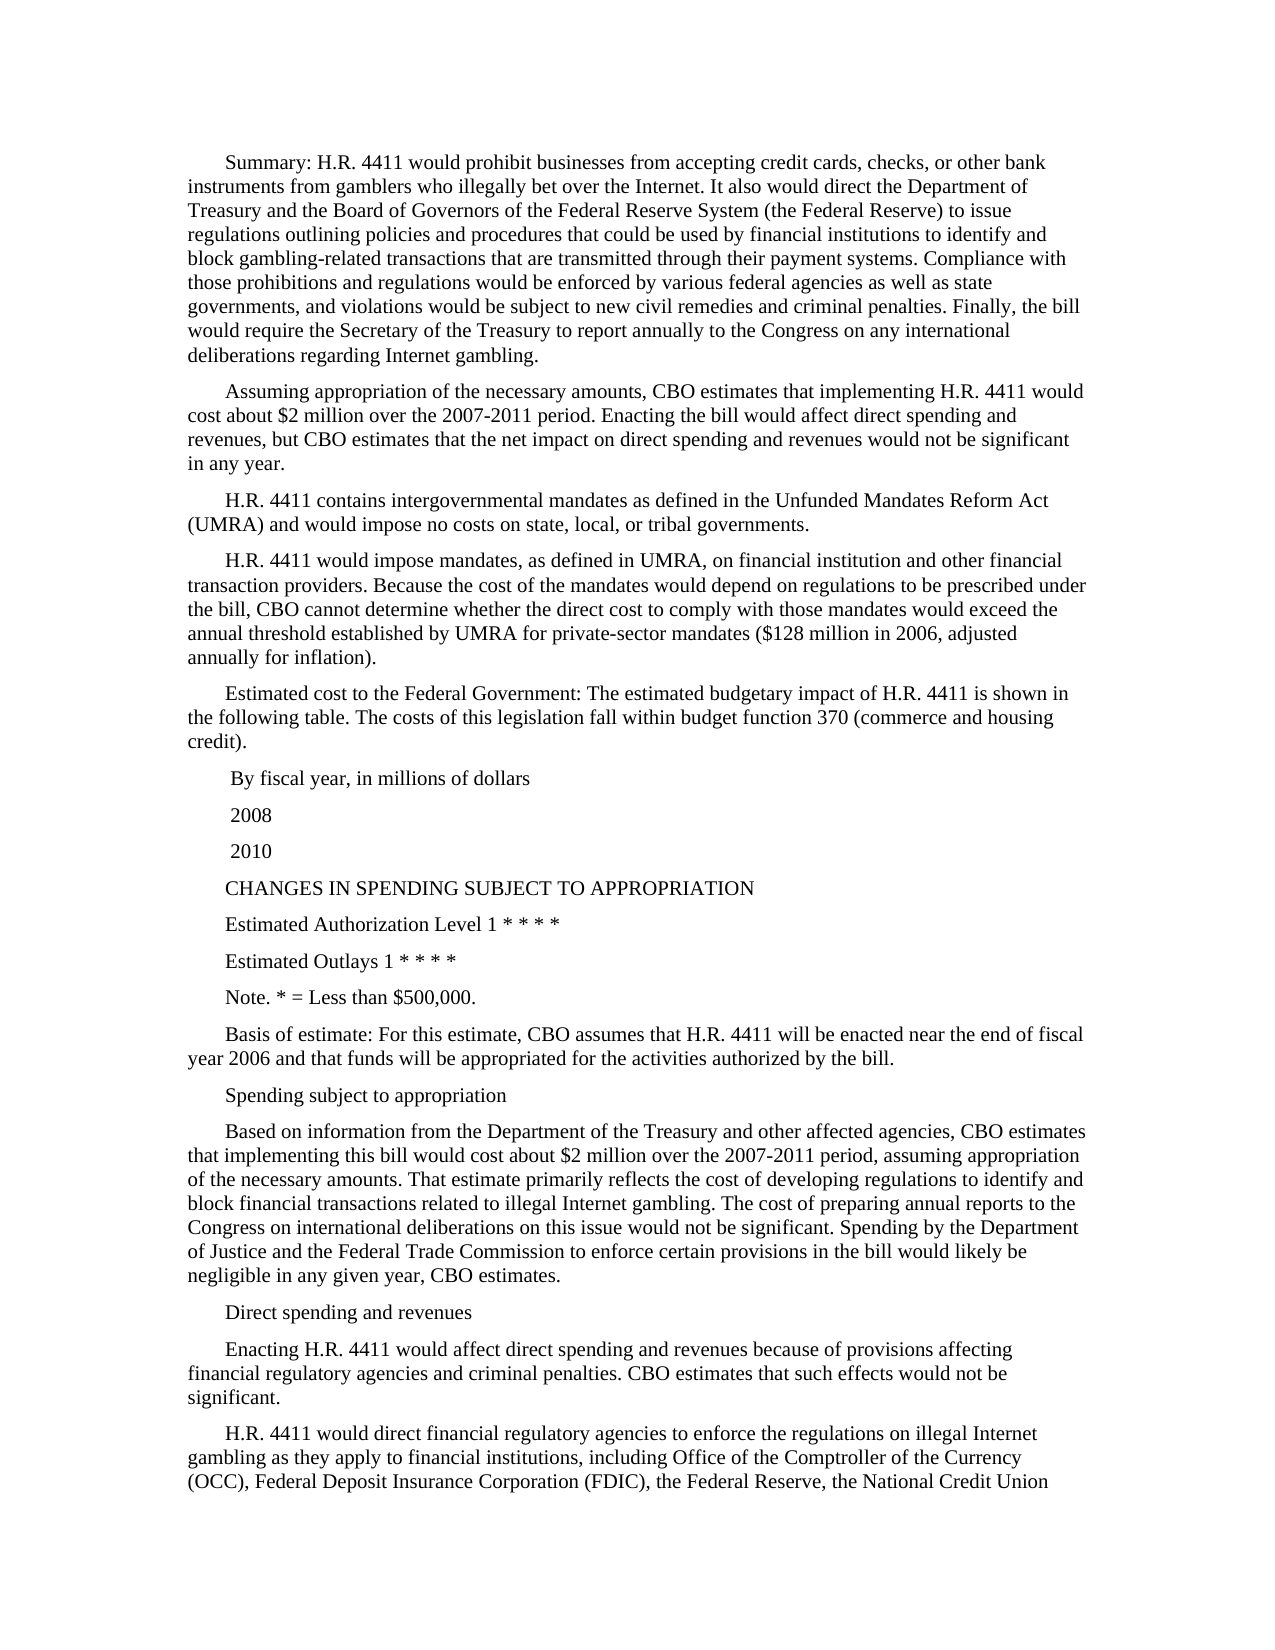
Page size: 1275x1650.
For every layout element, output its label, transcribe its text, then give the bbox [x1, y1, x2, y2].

text Summary: H.R. 4411 would prohibit businesses from accepting credit cards, checks, or other bank instruments from gamblers who illegally bet over the Internet. It also would direct the Department of Treasury and the Board of Governors of the Federal Reserve System (the Federal Reserve) to issue regulations outlining policies and procedures that could be used by financial institutions to identify and block gambling-related transactions that are transmitted through their payment systems. Compliance with those prohibitions and regulations would be enforced by various federal agencies as well as state governments, and violations would be subject to new civil remedies and criminal penalties. Finally, the bill would require the Secretary of the Treasury to report annually to the Congress on any international deliberations regarding Internet gambling. [187, 150, 1087, 367]
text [187, 1421, 1087, 1493]
text Estimated Authorization Level 1 * * * * [187, 912, 1087, 936]
text 2010 [187, 839, 1087, 863]
text Basis of estimate: For this estimate, CBO assumes that H.R. 4411 will be enacted near the end of fiscal year 2006 and that funds will be appropriated for the activities authorized by the bill. [187, 1022, 1087, 1070]
text By fiscal year, in millions of dollars [187, 766, 1087, 790]
text H.R. 4411 would impose mandates, as defined in UMRA, on financial institution and other financial transaction providers. Because the cost of the mandates would depend on regulations to be prescribed under the bill, CBO cannot determine whether the direct cost to comply with those mandates would exceed the annual threshold established by UMRA for private-sector mandates ($128 million in 2006, adjusted annually for inflation). [187, 548, 1087, 669]
text Enacting H.R. 4411 would affect direct spending and revenues because of provisions affecting financial regulatory agencies and criminal penalties. CBO estimates that such effects would not be significant. [187, 1337, 1087, 1409]
text 2008 [187, 802, 1087, 827]
text Estimated cost to the Federal Government: The estimated budgetary impact of H.R. 4411 is shown in the following table. The costs of this legislation fall within budget function 370 (commerce and housing credit). [187, 681, 1087, 753]
text Note. * = Less than $500,000. [187, 985, 1087, 1009]
text Assuming appropriation of the necessary amounts, CBO estimates that implementing H.R. 4411 would cost about $2 million over the 2007-2011 period. Enacting the bill would affect direct spending and revenues, but CBO estimates that the net impact on direct spending and revenues would not be significant in any year. [187, 379, 1087, 475]
text CHANGES IN SPENDING SUBJECT TO APPROPRIATION [187, 876, 1087, 900]
text Estimated Outlays 1 * * * * [187, 949, 1087, 973]
text Direct spending and revenues [187, 1300, 1087, 1324]
text H.R. 4411 contains intergovernmental mandates as defined in the Unfunded Mandates Reform Act (UMRA) and would impose no costs on state, local, or tribal governments. [187, 488, 1087, 536]
text Spending subject to appropriation [187, 1082, 1087, 1107]
text Based on information from the Department of the Treasury and other affected agencies, CBO estimates that implementing this bill would cost about $2 million over the 2007-2011 period, assuming appropriation of the necessary amounts. That estimate primarily reflects the cost of developing regulations to identify and block financial transactions related to illegal Internet gambling. The cost of preparing annual reports to the Congress on international deliberations on this issue would not be significant. Spending by the Department of Justice and the Federal Trade Commission to enforce certain provisions in the bill would likely be negligible in any given year, CBO estimates. [187, 1119, 1087, 1287]
